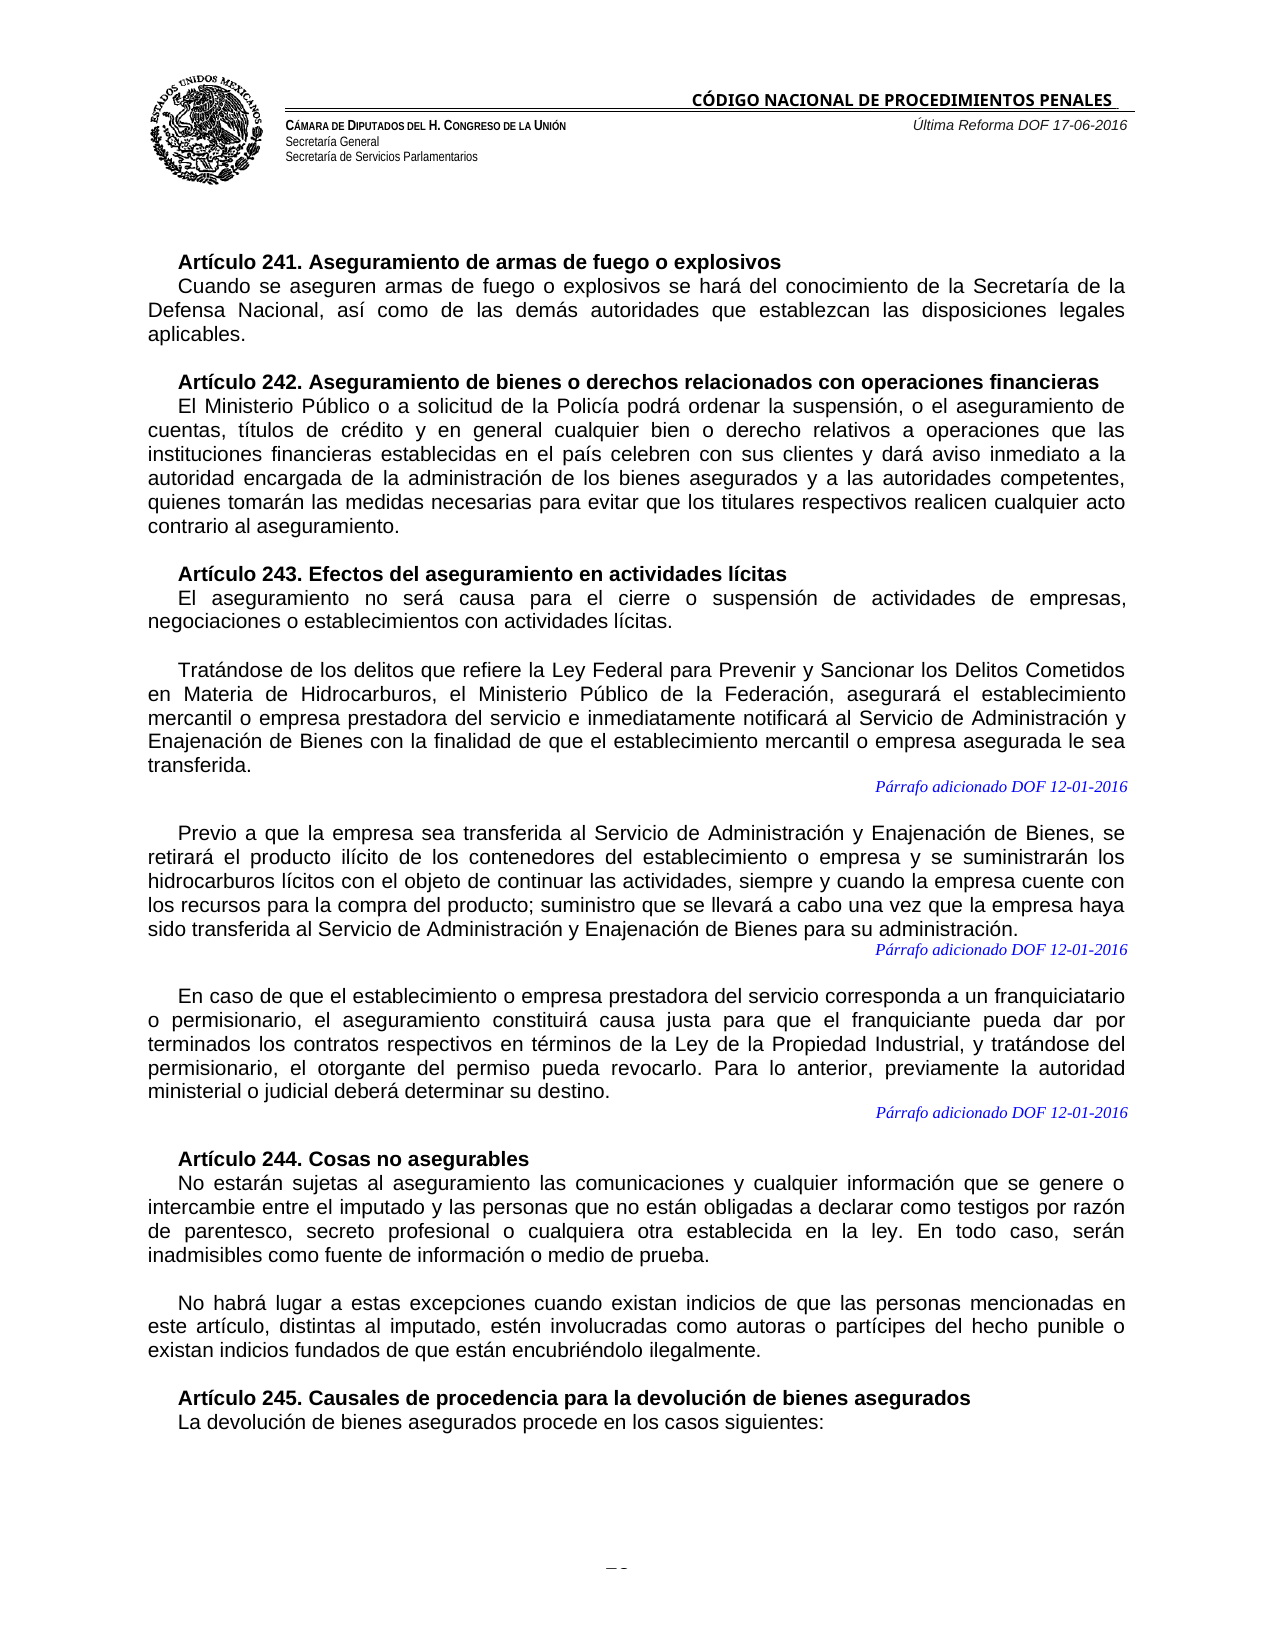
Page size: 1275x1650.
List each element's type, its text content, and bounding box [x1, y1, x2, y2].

text La devolución de bienes asegurados procede en los casos siguientes: [178, 1410, 1146, 1434]
text El Ministerio Público o a solicitud de la Policía podrá ordenar la suspensión, o el aseguramiento de cuentas, títulos de crédito y en general cualquier bien o derecho relativos a operaciones que las instituciones financieras establecidas en el país celebren con sus clientes y dará aviso inmediato a la autoridad encargada de la administración de los bienes asegurados y a las autoridades competentes, quienes tomarán las medidas necesarias para evitar que los titulares respectivos realicen cualquier acto contrario al aseguramiento. [148, 394, 1127, 538]
text Cuando se aseguren armas de fuego o explosivos se hará del conocimiento de la Secretaría de la Defensa Nacional, así como de las demás autoridades que establezcan las disposiciones legales aplicables. [148, 274, 1127, 346]
subtitle Artículo 244. Cosas no asegurables [178, 1146, 1146, 1170]
subtitle Artículo 242. Aseguramiento de bienes o derechos relacionados con operaciones financieras [178, 370, 1146, 394]
text No estarán sujetas al aseguramiento las comunicaciones y cualquier información que se genere o intercambie entre el imputado y las personas que no están obligadas a declarar como testigos por razón de parentesco, secreto profesional o cualquiera otra establecida en la ley. En todo caso, serán inadmisibles como fuente de información o medio de prueba. [148, 1171, 1126, 1266]
subtitle Artículo 245. Causales de procedencia para la devolución de bienes asegurados [178, 1386, 1146, 1410]
subtitle Artículo 243. Efectos del aseguramiento en actividades lícitas [178, 561, 1146, 585]
text En caso de que el establecimiento o empresa prestadora del servicio corresponda a un franquiciatario o permisionario, el aseguramiento constituirá causa justa para que el franquiciante pueda dar por terminados los contratos respectivos en términos de la Ley de la Propiedad Industrial, y tratándose del permisionario, el otorgante del permiso pueda revocarlo. Para lo anterior, previamente la autoridad ministerial o judicial deberá determinar su destino. [148, 983, 1127, 1103]
text Párrafo adicionado DOF 12-01-2016 [135, 1103, 1128, 1122]
subtitle Artículo 241. Aseguramiento de armas de fuego o explosivos [178, 250, 1146, 274]
text Párrafo adicionado DOF 12-01-2016 [875, 777, 1146, 796]
text Previo a que la empresa sea transferida al Servicio de Administración y Enajenación de Bienes, se retirará el producto ilícito de los contenedores del establecimiento o empresa y se suministrarán los hidrocarburos lícitos con el objeto de continuar las actividades, siempre y cuando la empresa cuente con los recursos para la compra del producto; suministro que se llevará a cabo una vez que la empresa haya sido transferida al Servicio de Administración y Enajenación de Bienes para su administración. [148, 821, 1127, 940]
text No habrá lugar a estas excepciones cuando existan indicios de que las personas mencionadas en este artículo, distintas al imputado, estén involucradas como autoras o partícipes del hecho punible o existan indicios fundados de que están encubriéndolo ilegalmente. [148, 1290, 1127, 1362]
text El aseguramiento no será causa para el cierre o suspensión de actividades de empresas, negociaciones o establecimientos con actividades lícitas. [148, 585, 1128, 633]
text Tratándose de los delitos que refiere la Ley Federal para Prevenir y Sancionar los Delitos Cometidos en Materia de Hidrocarburos, el Ministerio Público de la Federación, asegurará el establecimiento mercantil o empresa prestadora del servicio e inmediatamente notificará al Servicio de Administración y Enajenación de Bienes con la finalidad de que el establecimiento mercantil o empresa asegurada le sea transferida. [148, 657, 1127, 777]
text Párrafo adicionado DOF 12-01-2016 [875, 940, 1146, 959]
picture [147, 73, 265, 185]
